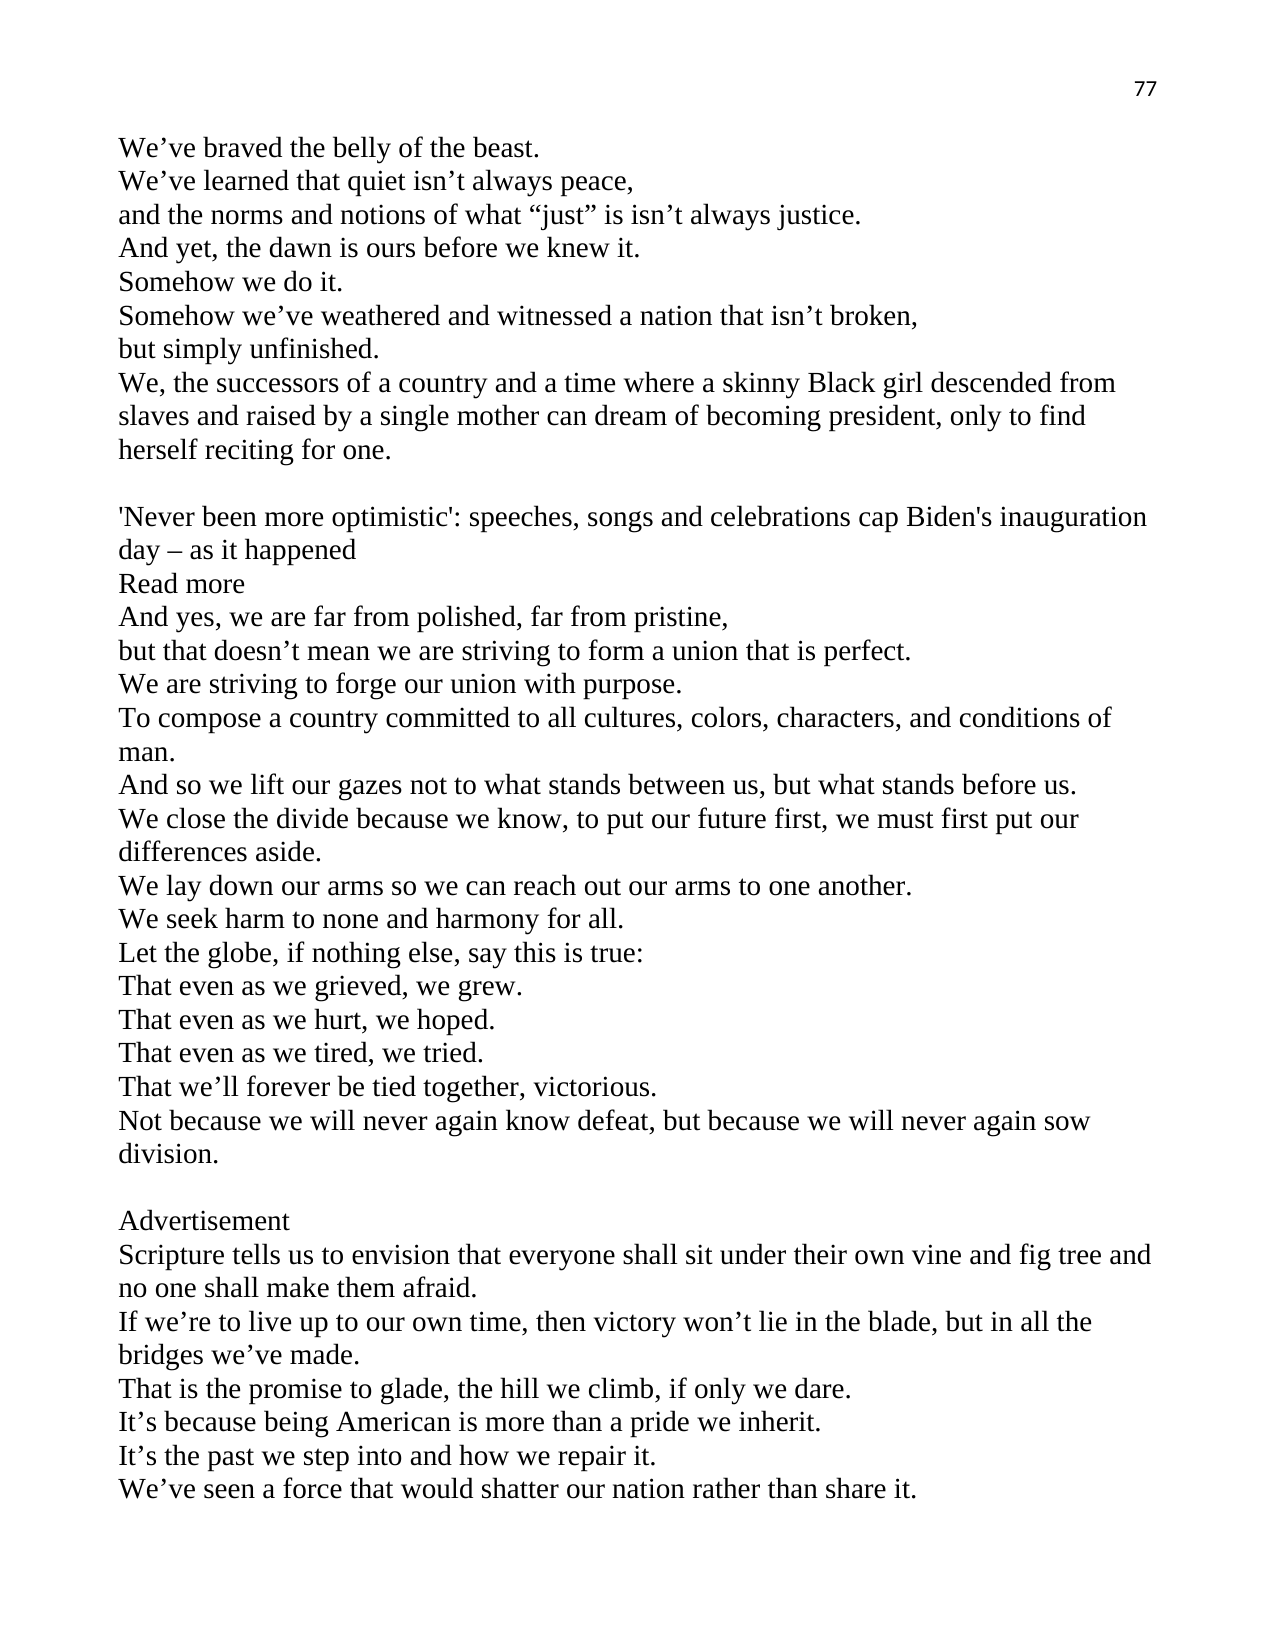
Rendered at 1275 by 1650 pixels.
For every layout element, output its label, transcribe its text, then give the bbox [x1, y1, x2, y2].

text 'Never been more optimistic': speeches, songs and celebrations cap Biden's inauguration day – as it happened [118, 499, 1157, 566]
text And yet, the dawn is ours before we knew it. [118, 231, 1157, 264]
text If we’re to live up to our own time, then victory won’t lie in the blade, but in all the bridges we’ve made. [118, 1304, 1157, 1371]
text That is the promise to glade, the hill we climb, if only we dare. [118, 1371, 1157, 1404]
text We are striving to forge our union with purpose. [118, 667, 1157, 700]
text Scripture tells us to envision that everyone shall sit under their own vine and fig tree and no one shall make them afraid. [118, 1237, 1157, 1304]
text Somehow we’ve weathered and witnessed a nation that isn’t broken, [118, 298, 1157, 331]
text and the norms and notions of what “just” is isn’t always justice. [118, 197, 1157, 231]
text but that doesn’t mean we are striving to form a union that is perfect. [118, 633, 1157, 667]
text Not because we will never again know defeat, but because we will never again sow division. [118, 1103, 1157, 1170]
text Somehow we do it. [118, 264, 1157, 298]
text We’ve seen a force that would shatter our nation rather than share it. [118, 1472, 1157, 1505]
text That we’ll forever be tied together, victorious. [118, 1069, 1157, 1103]
text Read more [118, 566, 1157, 599]
text We’ve learned that quiet isn’t always peace, [118, 163, 1157, 197]
text Let the globe, if nothing else, say this is true: [118, 935, 1157, 968]
text We close the divide because we know, to put our future first, we must first put our differences aside. [118, 801, 1157, 868]
text We’ve braved the belly of the beast. [118, 130, 1157, 163]
text Advertisement [118, 1203, 1157, 1237]
text We, the successors of a country and a time where a skinny Black girl descended from slaves and raised by a single mother can dream of becoming president, only to find herself reciting for one. [118, 365, 1157, 465]
text To compose a country committed to all cultures, colors, characters, and conditions of man. [118, 700, 1157, 767]
text That even as we grieved, we grew. [118, 968, 1157, 1002]
text but simply unfinished. [118, 331, 1157, 365]
text That even as we tired, we tried. [118, 1036, 1157, 1069]
text It’s because being American is more than a pride we inherit. [118, 1404, 1157, 1438]
text And so we lift our gazes not to what stands between us, but what stands before us. [118, 767, 1157, 801]
text We lay down our arms so we can reach out our arms to one another. [118, 868, 1157, 901]
text That even as we hurt, we hoped. [118, 1002, 1157, 1036]
text It’s the past we step into and how we repair it. [118, 1438, 1157, 1472]
text We seek harm to none and harmony for all. [118, 901, 1157, 935]
text And yes, we are far from polished, far from pristine, [118, 599, 1157, 633]
